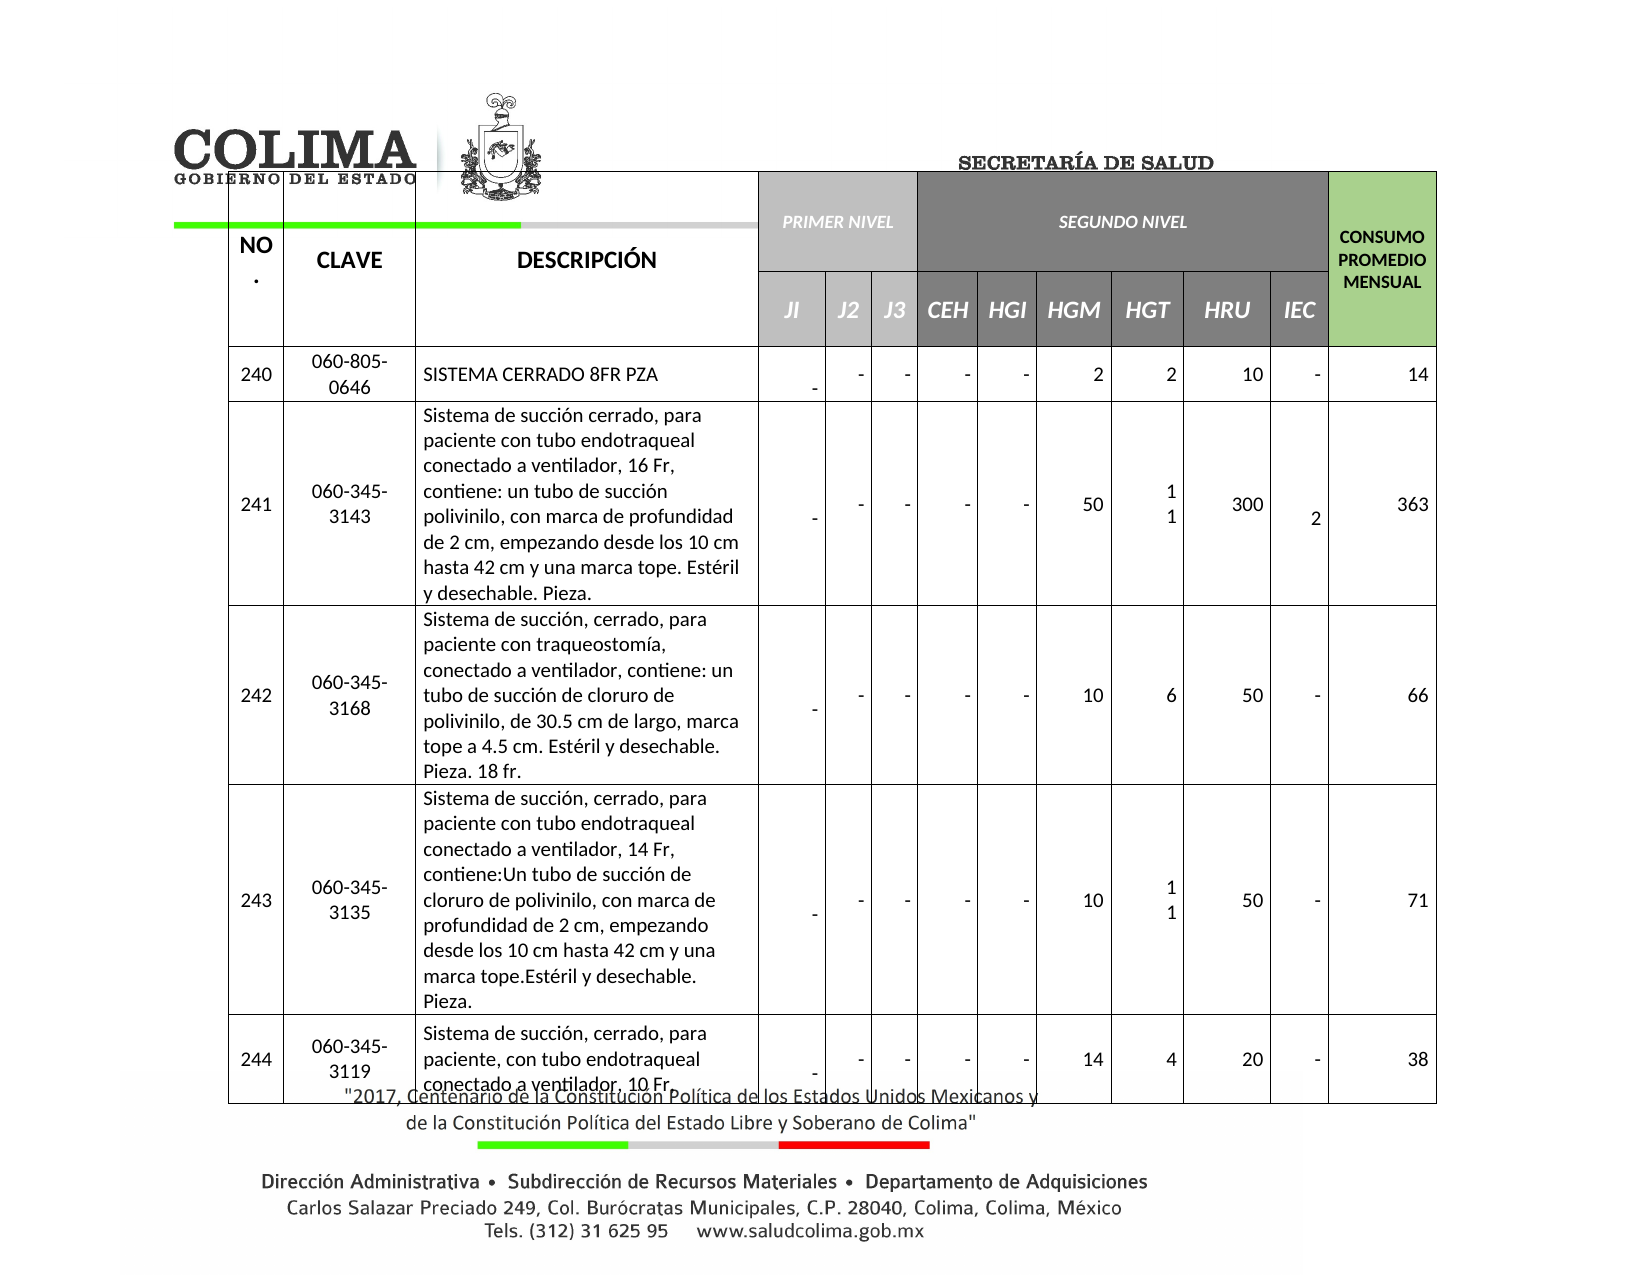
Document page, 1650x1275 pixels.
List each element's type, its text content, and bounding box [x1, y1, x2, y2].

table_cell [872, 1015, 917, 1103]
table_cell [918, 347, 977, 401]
table_header NO. [229, 172, 283, 346]
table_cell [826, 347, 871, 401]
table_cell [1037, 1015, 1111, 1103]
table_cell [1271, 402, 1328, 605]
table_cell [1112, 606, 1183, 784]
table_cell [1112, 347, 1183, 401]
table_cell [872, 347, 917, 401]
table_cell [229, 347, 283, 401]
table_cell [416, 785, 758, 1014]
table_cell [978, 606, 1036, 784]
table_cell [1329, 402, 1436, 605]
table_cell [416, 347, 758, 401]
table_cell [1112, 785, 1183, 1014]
table_header DESCRIPCIÓN [416, 172, 758, 346]
table_cell CEH [918, 272, 977, 346]
table_cell J3 [872, 272, 917, 346]
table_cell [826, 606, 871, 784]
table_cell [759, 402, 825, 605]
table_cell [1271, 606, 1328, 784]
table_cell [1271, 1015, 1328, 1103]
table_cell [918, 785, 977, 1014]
table_cell HGT [1112, 272, 1183, 346]
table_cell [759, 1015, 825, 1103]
table_header CLAVE [284, 172, 415, 346]
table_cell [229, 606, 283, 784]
table_cell IEC [1271, 272, 1328, 346]
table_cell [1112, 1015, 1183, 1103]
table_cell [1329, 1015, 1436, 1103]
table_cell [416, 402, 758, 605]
picture [63, 7, 1326, 238]
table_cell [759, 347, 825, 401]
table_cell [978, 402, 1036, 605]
picture [120, 1071, 1303, 1275]
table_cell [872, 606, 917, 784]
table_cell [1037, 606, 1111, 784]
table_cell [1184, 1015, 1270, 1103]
table_header CONSUMO PROMEDIO MENSUAL [1329, 172, 1436, 346]
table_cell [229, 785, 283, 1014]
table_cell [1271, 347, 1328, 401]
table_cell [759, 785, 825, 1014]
table_cell HRU [1184, 272, 1270, 346]
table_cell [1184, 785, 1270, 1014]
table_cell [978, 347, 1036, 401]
table_header PRIMER NIVEL [759, 172, 917, 271]
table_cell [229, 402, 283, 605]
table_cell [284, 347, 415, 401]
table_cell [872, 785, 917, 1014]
table_cell HGI [978, 272, 1036, 346]
table_cell J2 [826, 272, 871, 346]
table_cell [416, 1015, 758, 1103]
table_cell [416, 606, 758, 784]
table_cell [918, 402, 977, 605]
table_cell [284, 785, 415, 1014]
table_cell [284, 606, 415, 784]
table_cell HGM [1037, 272, 1111, 346]
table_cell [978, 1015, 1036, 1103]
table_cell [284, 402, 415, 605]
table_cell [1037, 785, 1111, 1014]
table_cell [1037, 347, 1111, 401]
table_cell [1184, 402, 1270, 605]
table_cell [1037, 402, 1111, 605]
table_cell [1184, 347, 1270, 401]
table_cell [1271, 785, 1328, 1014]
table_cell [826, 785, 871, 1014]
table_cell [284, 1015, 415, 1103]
table_cell JI [759, 272, 825, 346]
table_header SEGUNDO NIVEL [918, 172, 1328, 271]
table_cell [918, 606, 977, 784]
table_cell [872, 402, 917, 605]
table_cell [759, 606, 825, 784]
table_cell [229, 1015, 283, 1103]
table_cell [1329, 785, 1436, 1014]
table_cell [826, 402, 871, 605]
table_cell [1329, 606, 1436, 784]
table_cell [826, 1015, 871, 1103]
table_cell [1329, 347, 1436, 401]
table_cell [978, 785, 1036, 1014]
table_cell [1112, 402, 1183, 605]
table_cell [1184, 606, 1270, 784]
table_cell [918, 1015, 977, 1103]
